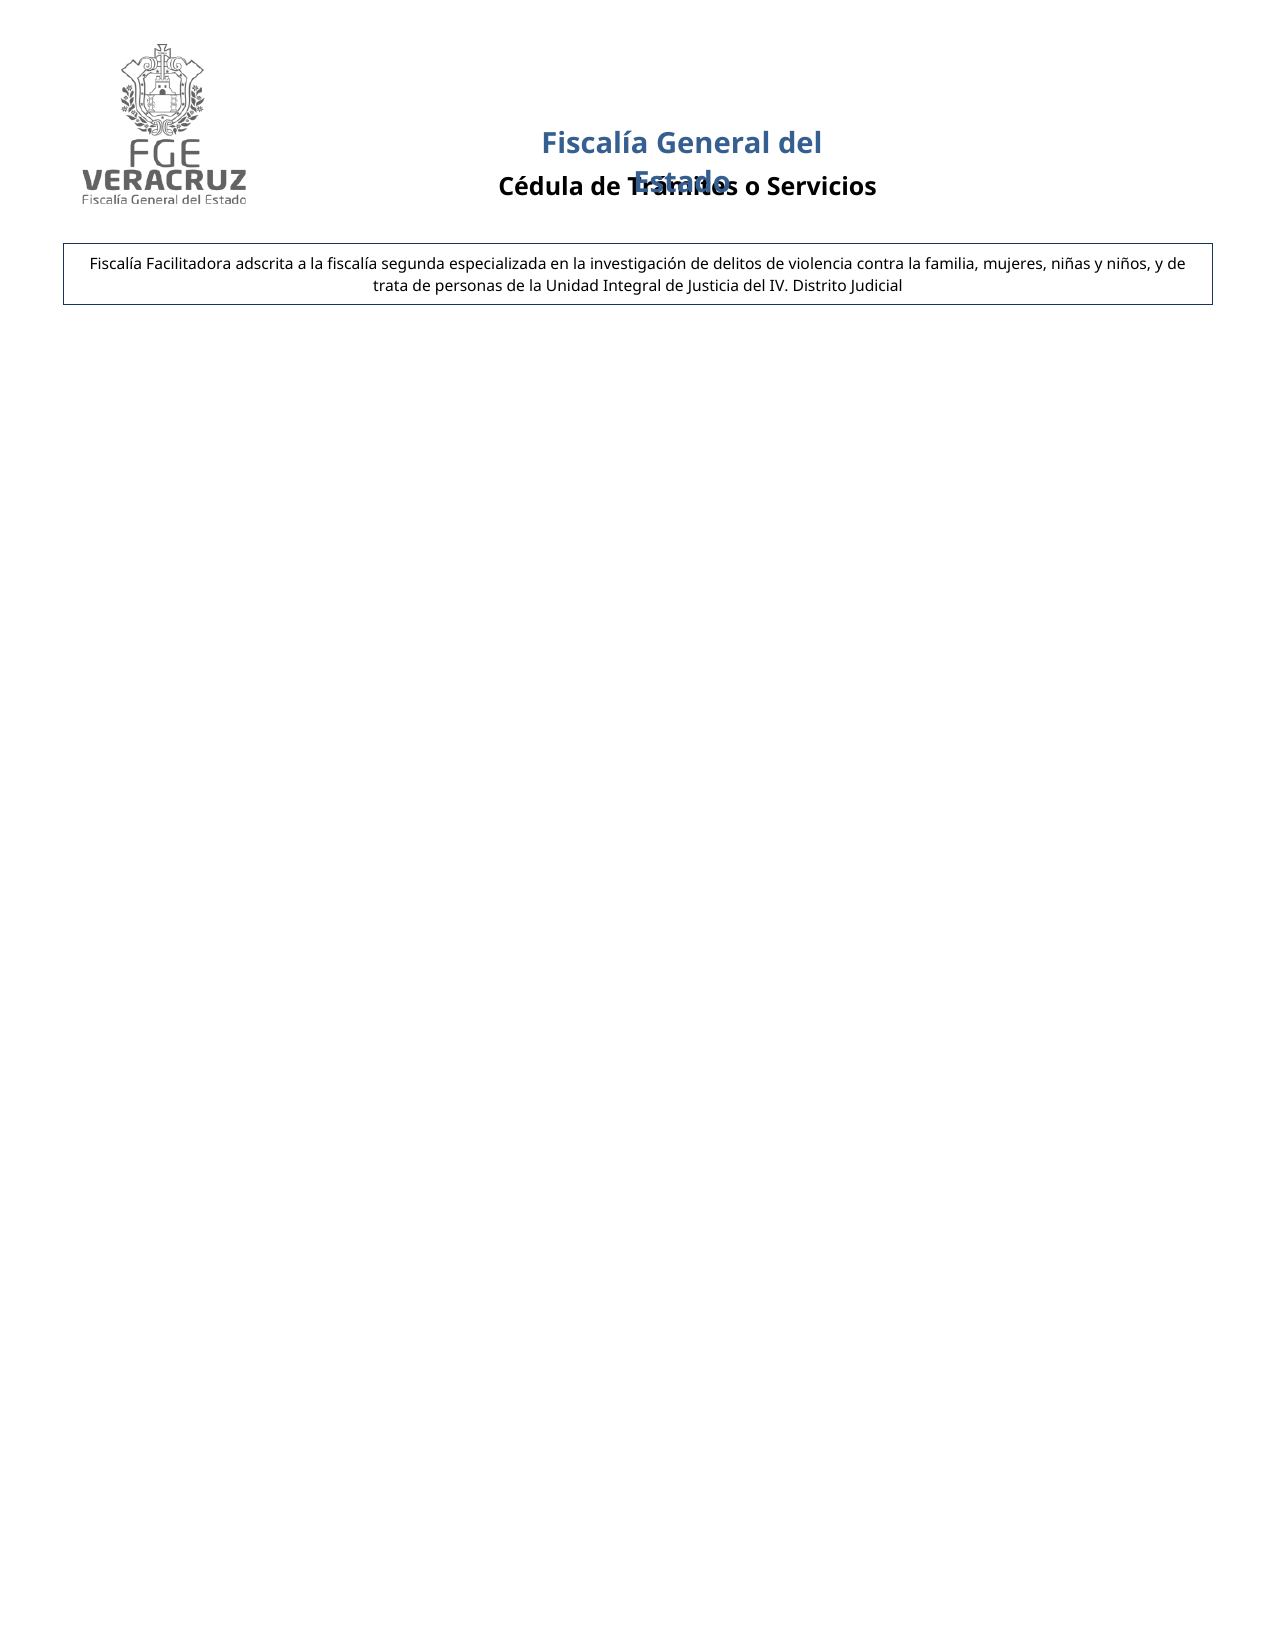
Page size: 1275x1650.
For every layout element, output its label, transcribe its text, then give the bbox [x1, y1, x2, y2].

table_cell Fiscalía Facilitadora adscrita a la fiscalía segunda especializada en la investigación de delitos de violencia contra la familia, mujeres, niñas y niños, y de trata de personas de la Unidad Integral de Justicia del IV. Distrito Judicial [64, 244, 1212, 304]
picture [82, 44, 246, 204]
